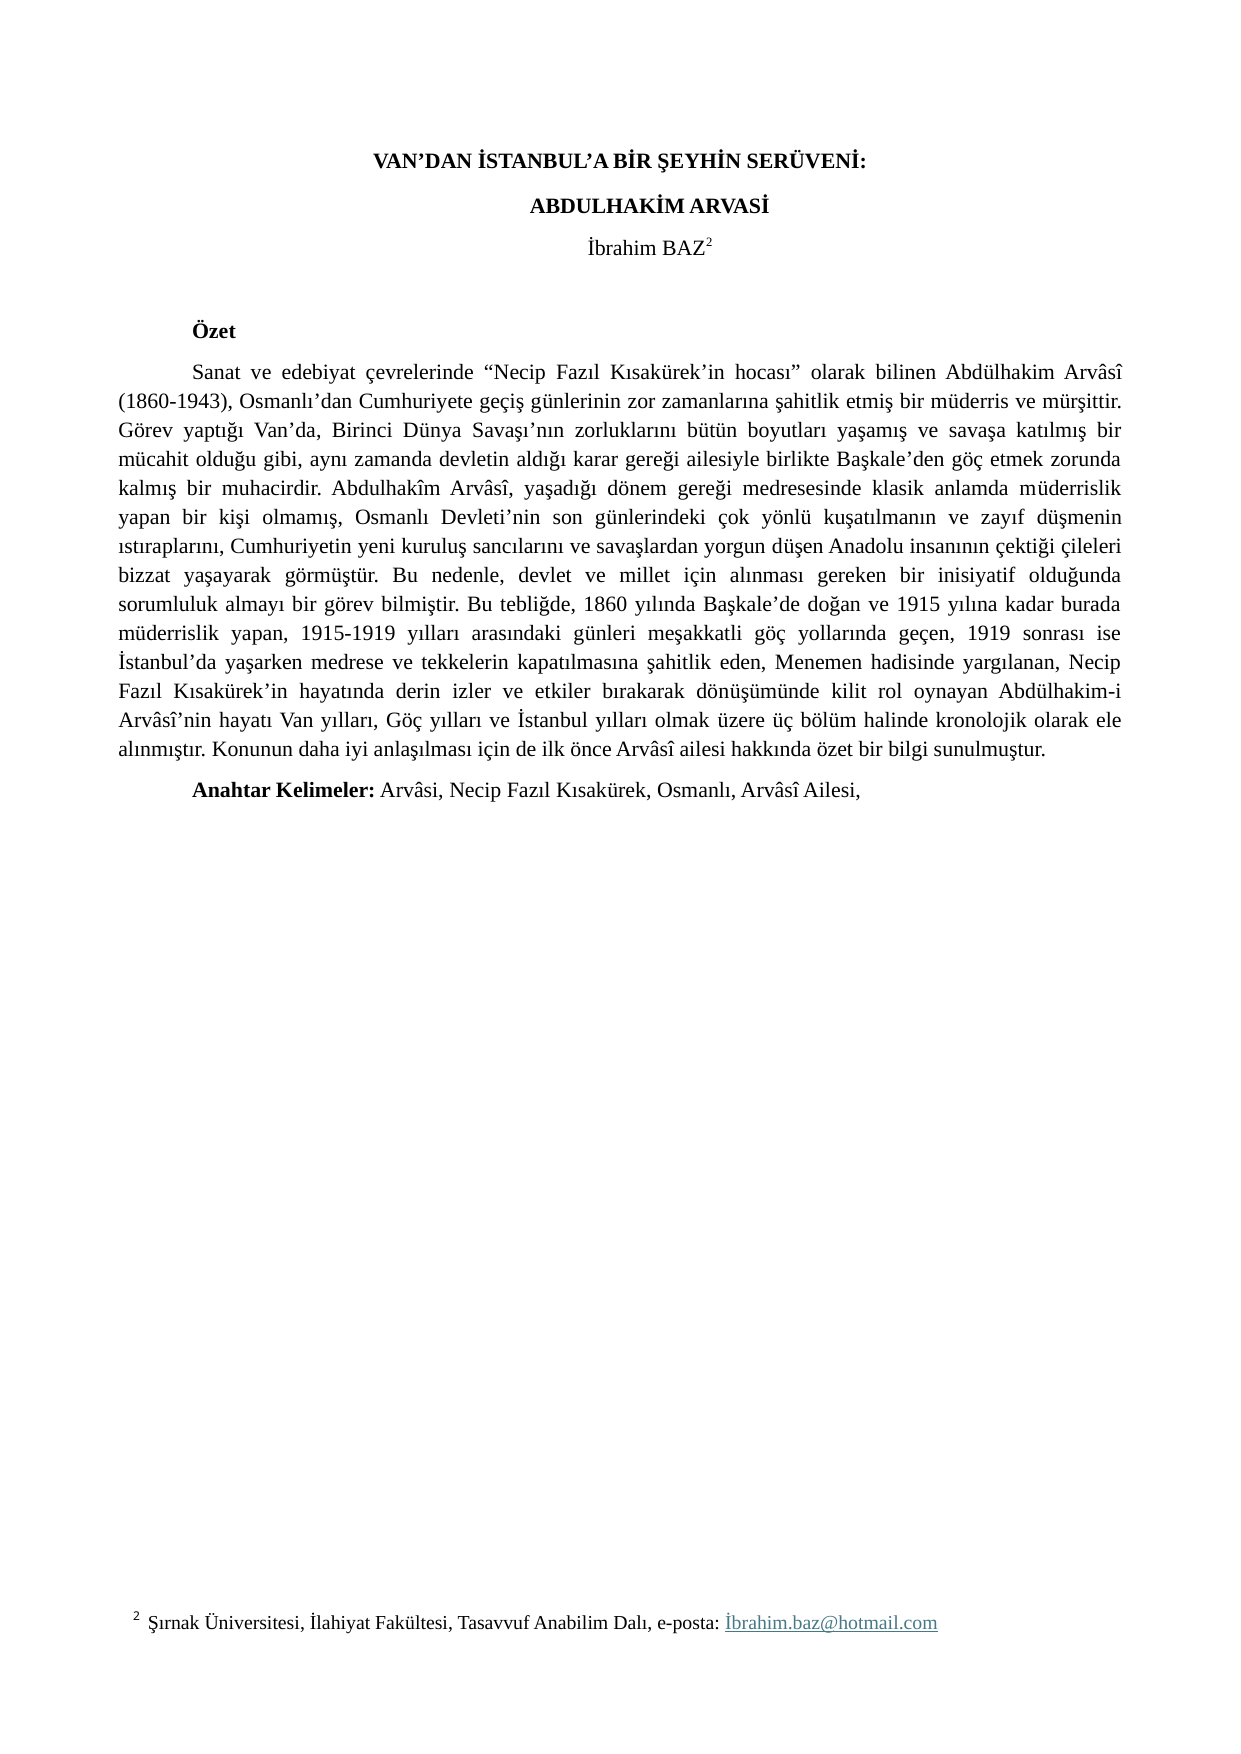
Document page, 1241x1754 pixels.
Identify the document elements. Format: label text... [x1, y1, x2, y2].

text ABDULHAKİM ARVASİ [118, 193, 1122, 218]
text Sanat ve edebiyat çevrelerinde “Necip Fazıl Kısakürek’in hocası” olarak bilinen Abdülhakim Arvâsî (1860-1943), Osmanlı’dan Cumhuriyete geçiş günlerinin zor zamanlarına şahitlik etmiş bir müderris ve mürşittir. Görev yaptığı Van’da, Birinci Dünya Savaşı’nın zorluklarını bütün boyutları yaşamış ve savaşa katılmış bir mücahit olduğu gibi, aynı zamanda devletin aldığı karar gereği ailesiyle birlikte Başkale’den göç etmek zorunda kalmış bir muhacirdir. Abdulhakîm Arvâsî, yaşadığı dönem gereği medresesinde klasik anlamda müderrislik yapan bir kişi olmamış, Osmanlı Devleti’nin son günlerindeki çok yönlü kuşatılmanın ve zayıf düşmenin ıstıraplarını, Cumhuriyetin yeni kuruluş sancılarını ve savaşlardan yorgun düşen Anadolu insanının çektiği çileleri bizzat yaşayarak görmüştür. Bu nedenle, devlet ve millet için alınması gereken bir inisiyatif olduğunda sorumluluk almayı bir görev bilmiştir. Bu tebliğde, 1860 yılında Başkale’de doğan ve 1915 yılına kadar burada müderrislik yapan, 1915-1919 yılları arasındaki günleri meşakkatli göç yollarında geçen, 1919 sonrası ise İstanbul’da yaşarken medrese ve tekkelerin kapatılmasına şahitlik eden, Menemen hadisinde yargılanan, Necip Fazıl Kısakürek’in hayatında derin izler ve etkiler bırakarak dönüşümünde kilit rol oynayan Abdülhakim-i Arvâsî’nin hayatı Van yılları, Göç yılları ve İstanbul yılları olmak üzere üç bölüm halinde kronolojik olarak ele alınmıştır. Konunun daha iyi anlaşılması için de ilk önce Arvâsî ailesi hakkında özet bir bilgi sunulmuştur. [118, 359, 1122, 761]
text VAN’DAN İSTANBUL’A BİR ŞEYHİN SERÜVENİ: [118, 148, 1122, 173]
text İbrahim BAZ [118, 235, 1122, 260]
text Özet [118, 318, 1122, 343]
text Anahtar Kelimeler: Arvâsi, Necip Fazıl Kısakürek, Osmanlı, Arvâsî Ailesi, [118, 777, 1122, 802]
